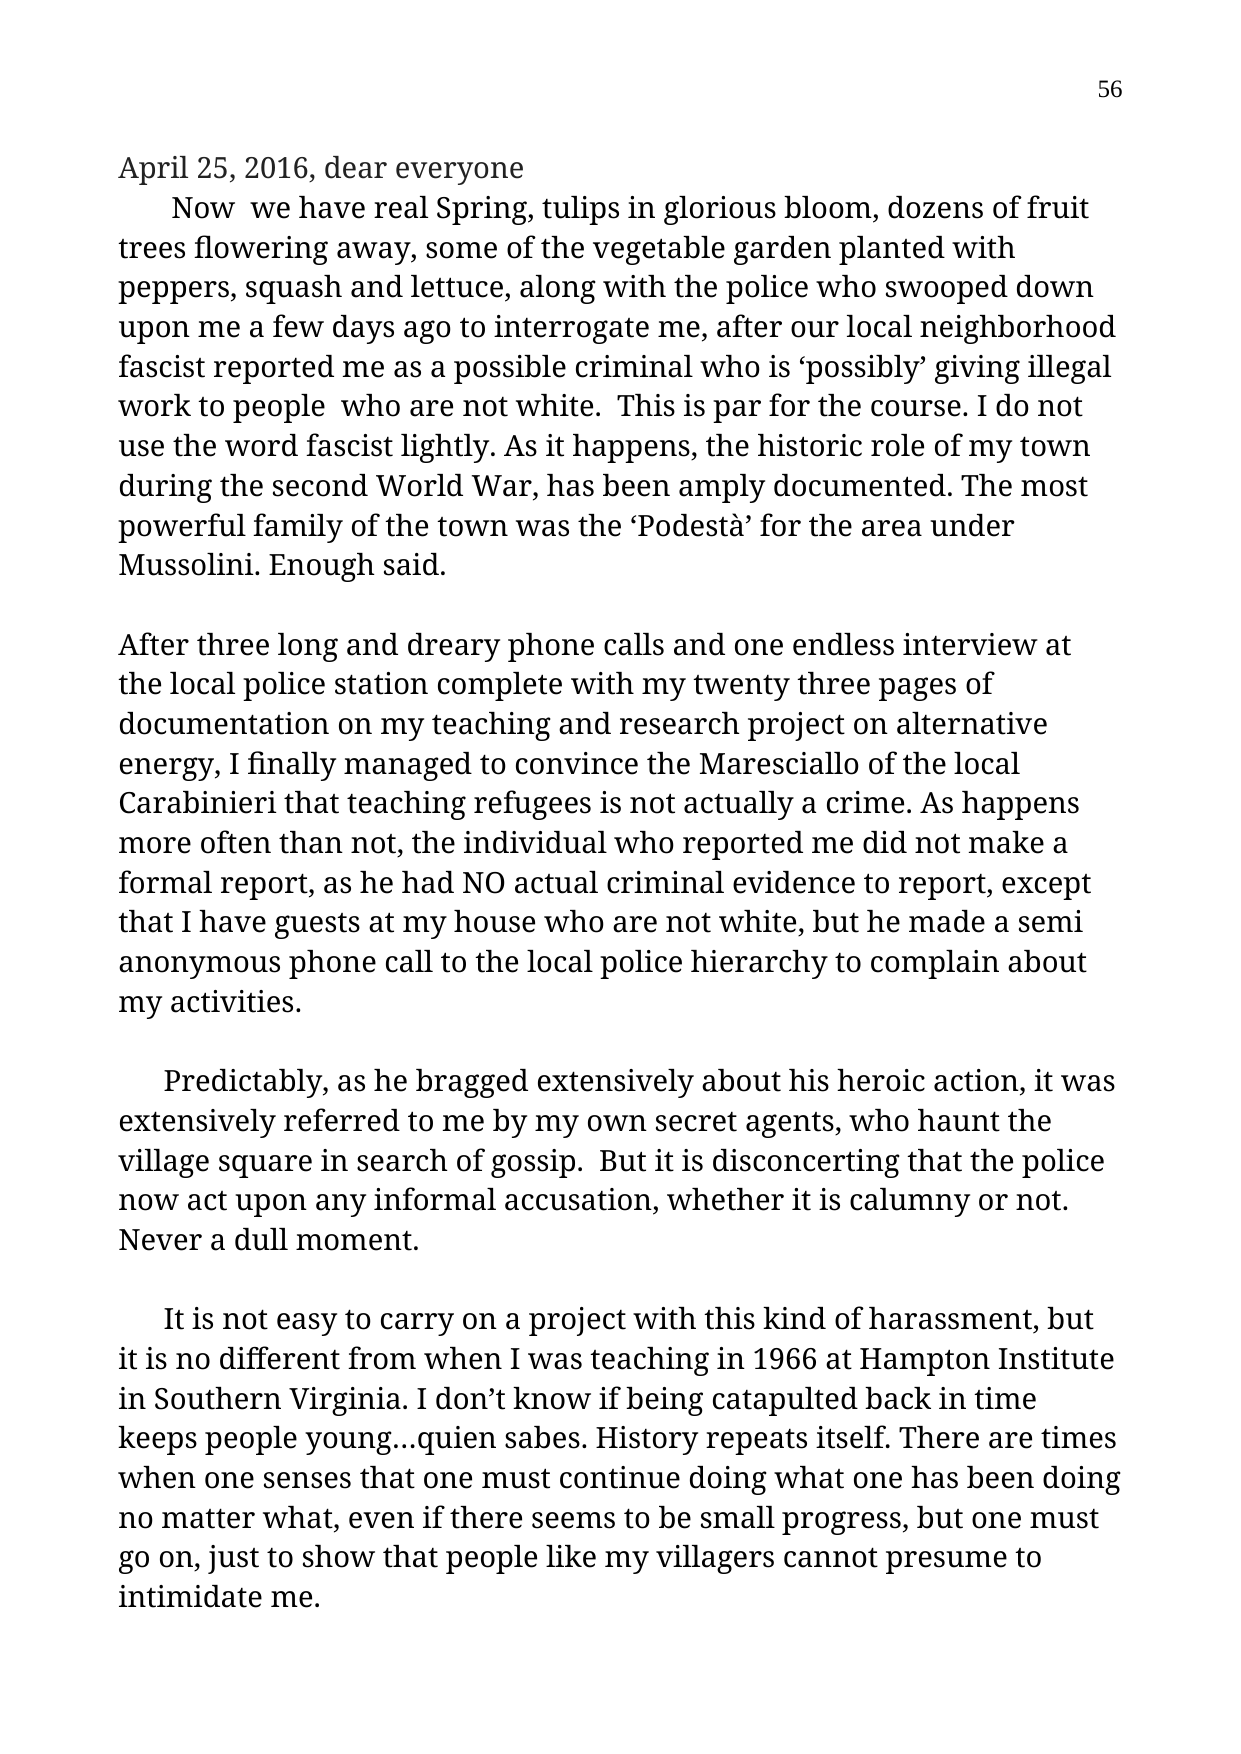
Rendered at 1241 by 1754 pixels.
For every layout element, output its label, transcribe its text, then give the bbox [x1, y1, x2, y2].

text Now we have real Spring, tulips in glorious bloom, dozens of fruit trees flowering away, some of the vegetable garden planted with peppers, squash and lettuce, along with the police who swooped down upon me a few days ago to interrogate me, after our local neighborhood fascist reported me as a possible criminal who is ‘possibly’ giving illegal work to people who are not white. This is par for the course. I do not use the word fascist lightly. As it happens, the historic role of my town during the second World War, has been amply documented. The most powerful family of the town was the ‘Podestà’ for the area under Mussolini. Enough said. [118, 187, 1122, 584]
text After three long and dreary phone calls and one endless interview at the local police station complete with my twenty three pages of documentation on my teaching and research project on alternative energy, I finally managed to convince the Maresciallo of the local Carabinieri that teaching refugees is not actually a crime. As happens more often than not, the individual who reported me did not make a formal report, as he had NO actual criminal evidence to report, except that I have guests at my house who are not white, but he made a semi anonymous phone call to the local police hierarchy to complain about my activities. [118, 624, 1122, 1021]
text It is not easy to carry on a project with this kind of harassment, but it is no different from when I was teaching in 1966 at Hampton Institute in Southern Virginia. I don’t know if being catapulted back in time keeps people young…quien sabes. History repeats itself. There are times when one senses that one must continue doing what one has been doing no matter what, even if there seems to be small progress, but one must go on, just to show that people like my villagers cannot presume to intimidate me. [118, 1298, 1122, 1616]
text Predictably, as he bragged extensively about his heroic action, it was extensively referred to me by my own secret agents, who haunt the village square in search of gossip. But it is disconcerting that the police now act upon any informal accusation, whether it is calumny or not. Never a dull moment. [118, 1060, 1122, 1259]
text April 25, 2016, dear everyone [118, 148, 1122, 187]
